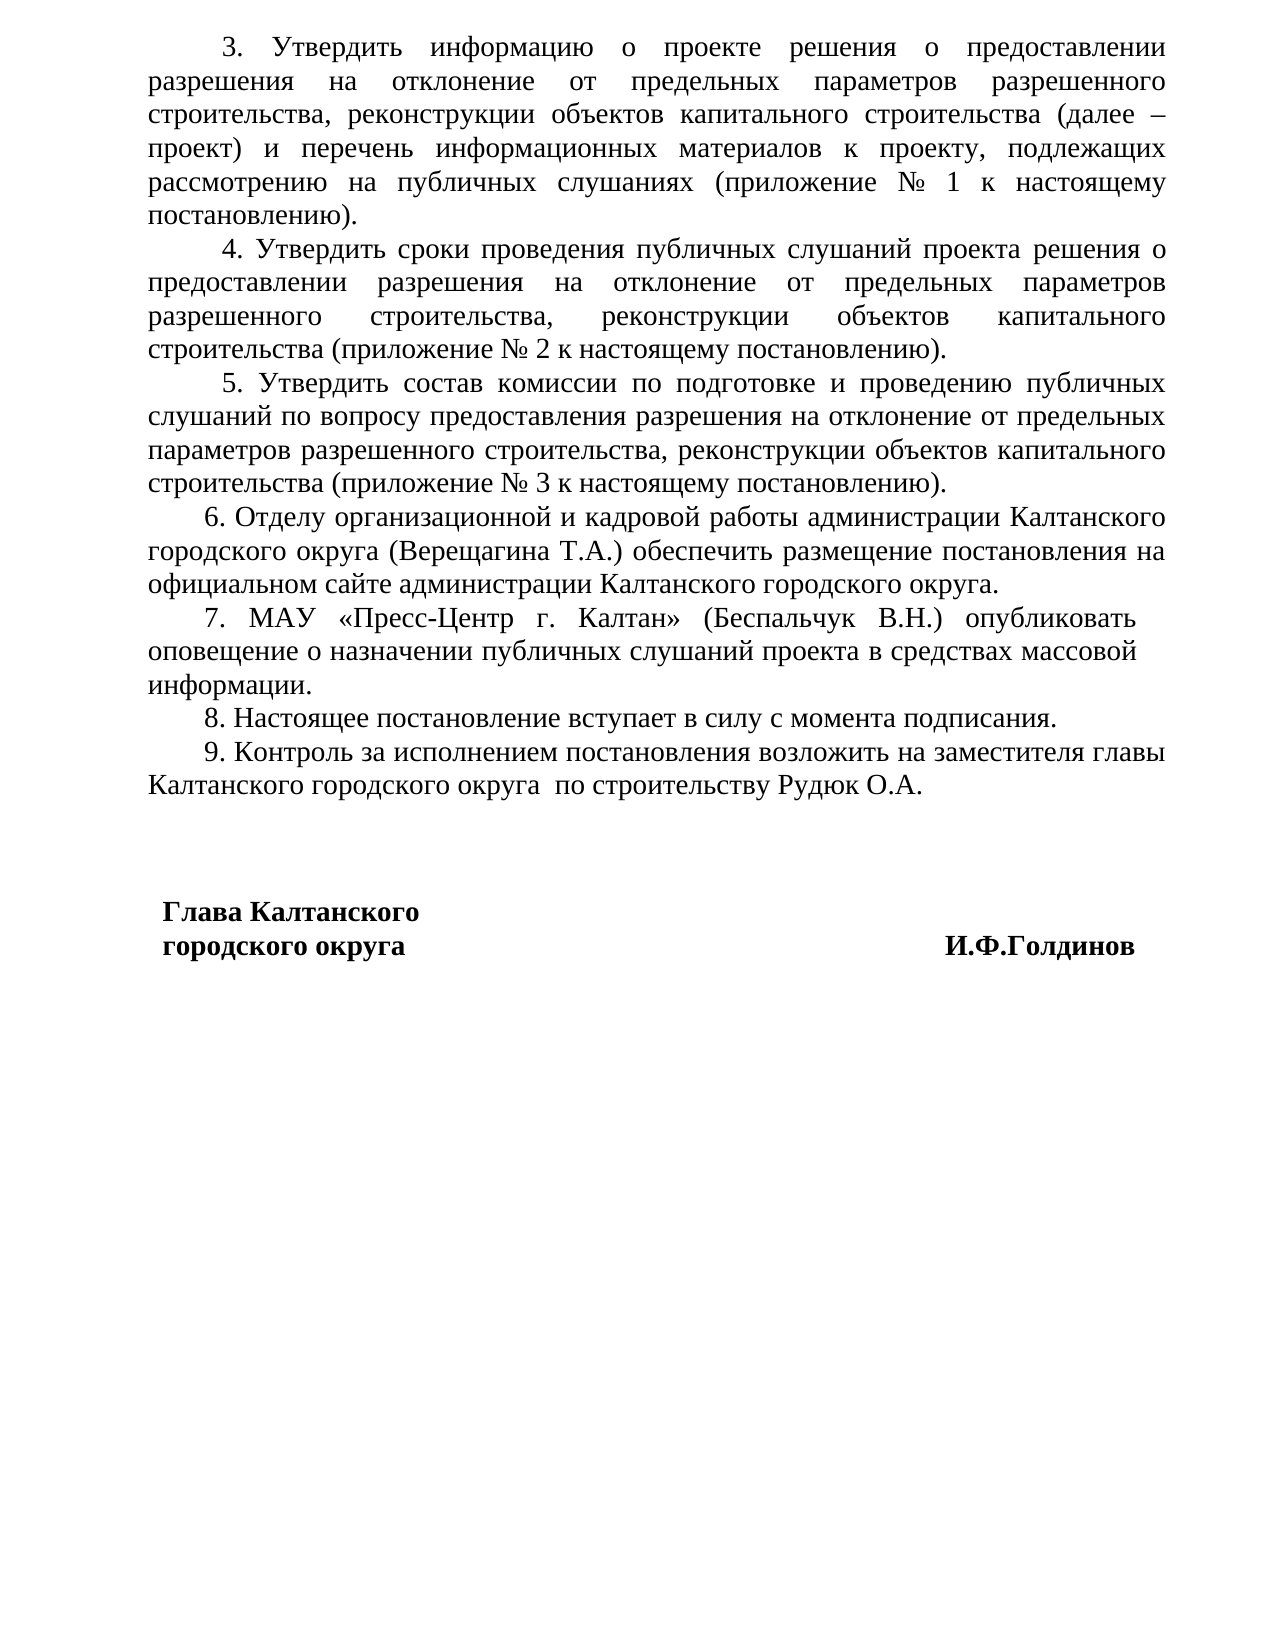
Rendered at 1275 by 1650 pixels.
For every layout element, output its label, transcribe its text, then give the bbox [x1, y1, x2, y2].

text 8. Настоящее постановление вступает в силу с момента подписания. [148, 700, 1137, 734]
text Глава Калтанского [148, 894, 1167, 928]
text 3. Утвердить информацию о проекте решения о предоставлении разрешения на отклонение от предельных параметров разрешенного строительства, реконструкции объектов капитального строительства (далее – проект) и перечень информационных материалов к проекту, подлежащих рассмотрению на публичных слушаниях (приложение № 1 к настоящему постановлению). [148, 29, 1167, 231]
text городского округа И.Ф.Голдинов [148, 928, 1167, 962]
text 6. Отделу организационной и кадровой работы администрации Калтанского городского округа (Верещагина Т.А.) обеспечить размещение постановления на официальном сайте администрации Калтанского городского округа. [148, 499, 1167, 600]
text 4. Утвердить сроки проведения публичных слушаний проекта решения о предоставлении разрешения на отклонение от предельных параметров разрешенного строительства, реконструкции объектов капитального строительства (приложение № 2 к настоящему постановлению). [148, 231, 1167, 365]
text 7. МАУ «Пресс-Центр г. Калтан» (Беспальчук В.Н.) опубликовать оповещение о назначении публичных слушаний проекта в средствах массовой информации. [148, 600, 1137, 700]
text 9. Контроль за исполнением постановления возложить на заместителя главы Калтанского городского округа по строительству Рудюк О.А. [148, 734, 1167, 801]
text 5. Утвердить состав комиссии по подготовке и проведению публичных слушаний по вопросу предоставления разрешения на отклонение от предельных параметров разрешенного строительства, реконструкции объектов капитального строительства (приложение № 3 к настоящему постановлению). [148, 365, 1167, 499]
